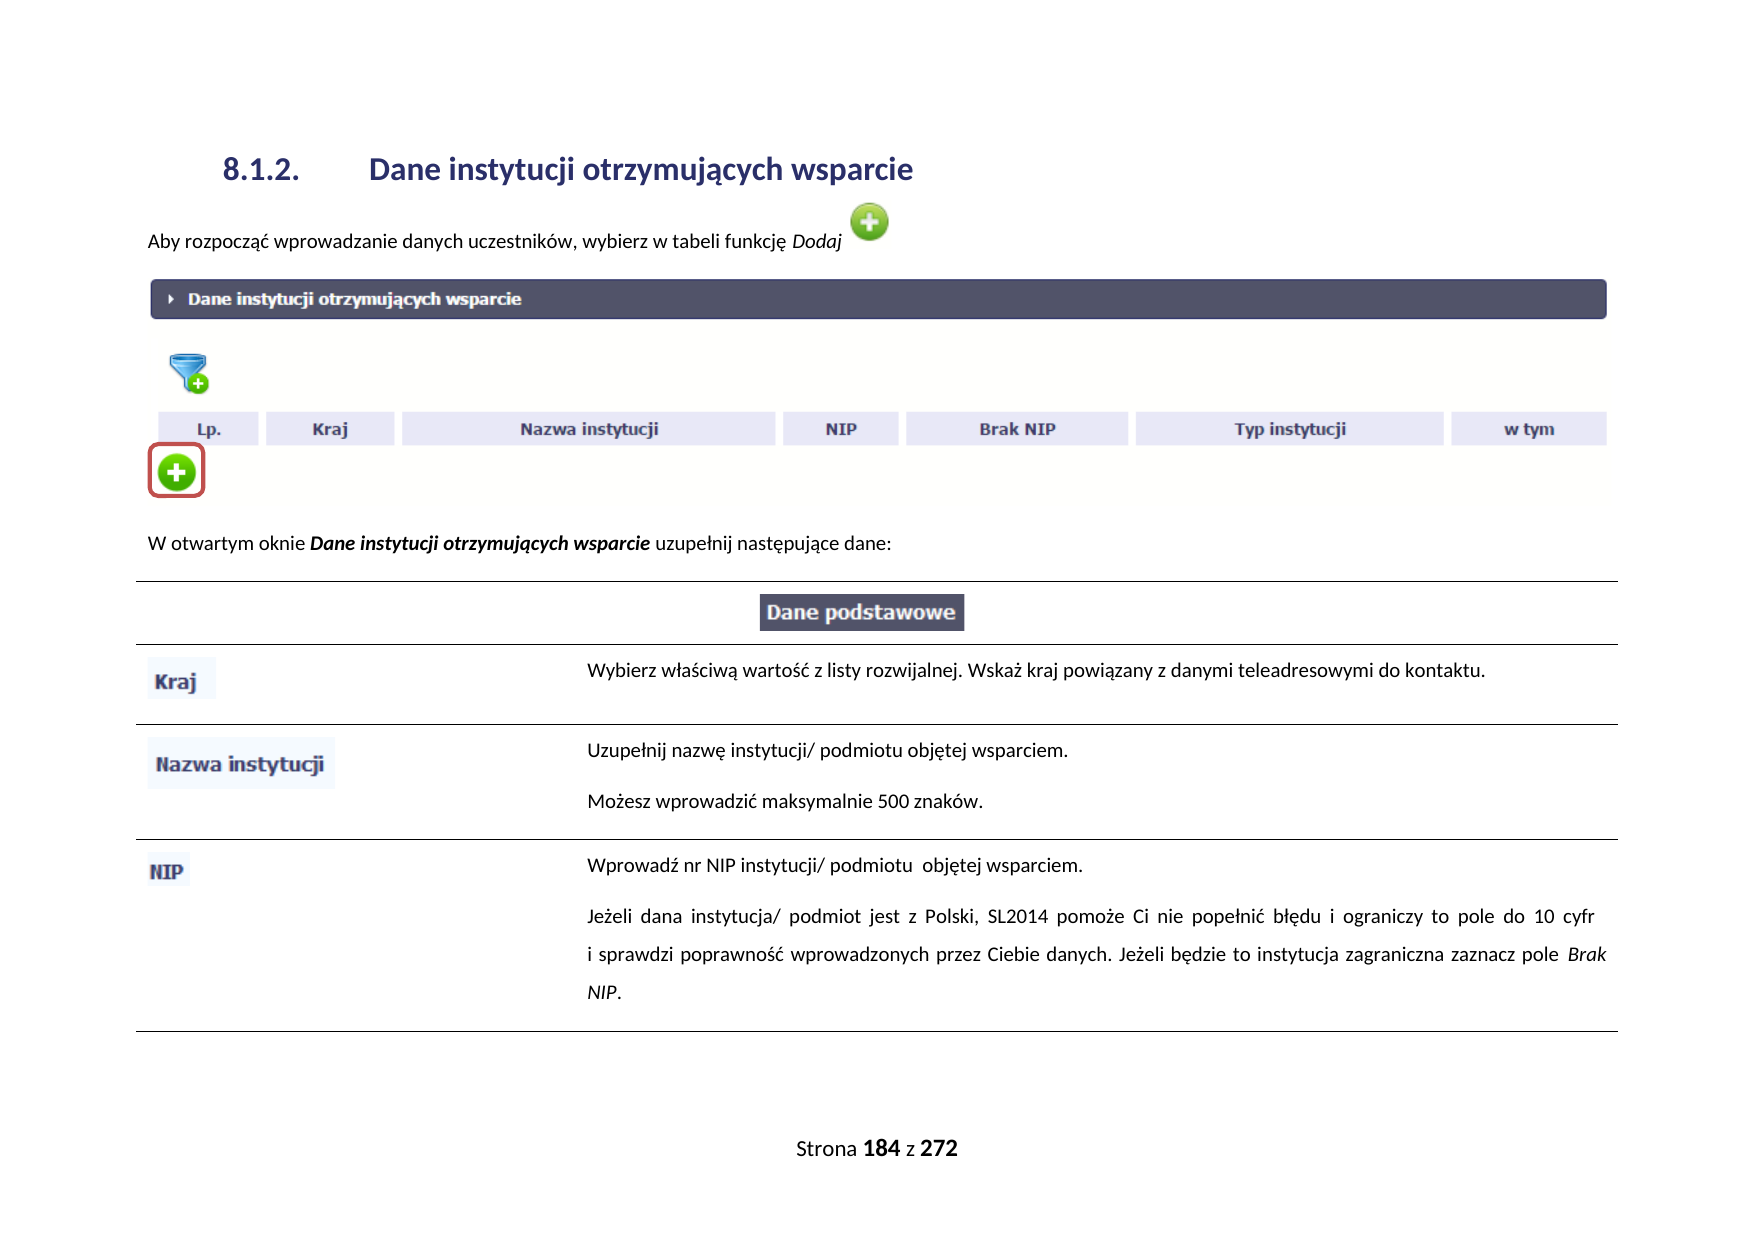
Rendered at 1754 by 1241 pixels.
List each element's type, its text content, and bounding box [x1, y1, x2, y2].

table_cell Wprowadź nr NIP instytucji/ podmiotu objętej wsparciem. Jeżeli dana instytucja/ podmiot jest z Polski, SL2014 pomoże Ci nie popełnić błędu i ograniczy to pole do 10 cyfr i sprawdzi poprawność wprowadzonych przez Ciebie danych. Jeżeli będzie to instytucja zagraniczna zaznacz pole Brak NIP. [576, 840, 1618, 1031]
table_cell Uzupełnij nazwę instytucji/ podmiotu objętej wsparciem. Możesz wprowadzić maksymalnie 500 znaków. [576, 725, 1618, 839]
table_header [136, 582, 1618, 644]
table_cell [136, 840, 576, 1031]
picture [759, 594, 965, 631]
table_cell Wybierz właściwą wartość z listy rozwijalnej. Wskaż kraj powiązany z danymi teleadresowymi do kontaktu. [576, 645, 1618, 724]
picture [152, 447, 201, 493]
table_cell [136, 645, 576, 724]
picture [147, 852, 190, 886]
picture [147, 737, 336, 789]
picture [846, 200, 892, 249]
picture [147, 657, 217, 699]
table_cell [136, 725, 576, 839]
picture [147, 278, 1612, 506]
subtitle Dane instytucji otrzymujących wsparcie [223, 148, 1606, 188]
text W otwartym oknie Dane instytucji otrzymujących wsparcie uzupełnij następujące dane: [148, 531, 1606, 556]
text Aby rozpocząć wprowadzanie danych uczestników, wybierz w tabeli funkcję Dodaj [148, 201, 1606, 254]
